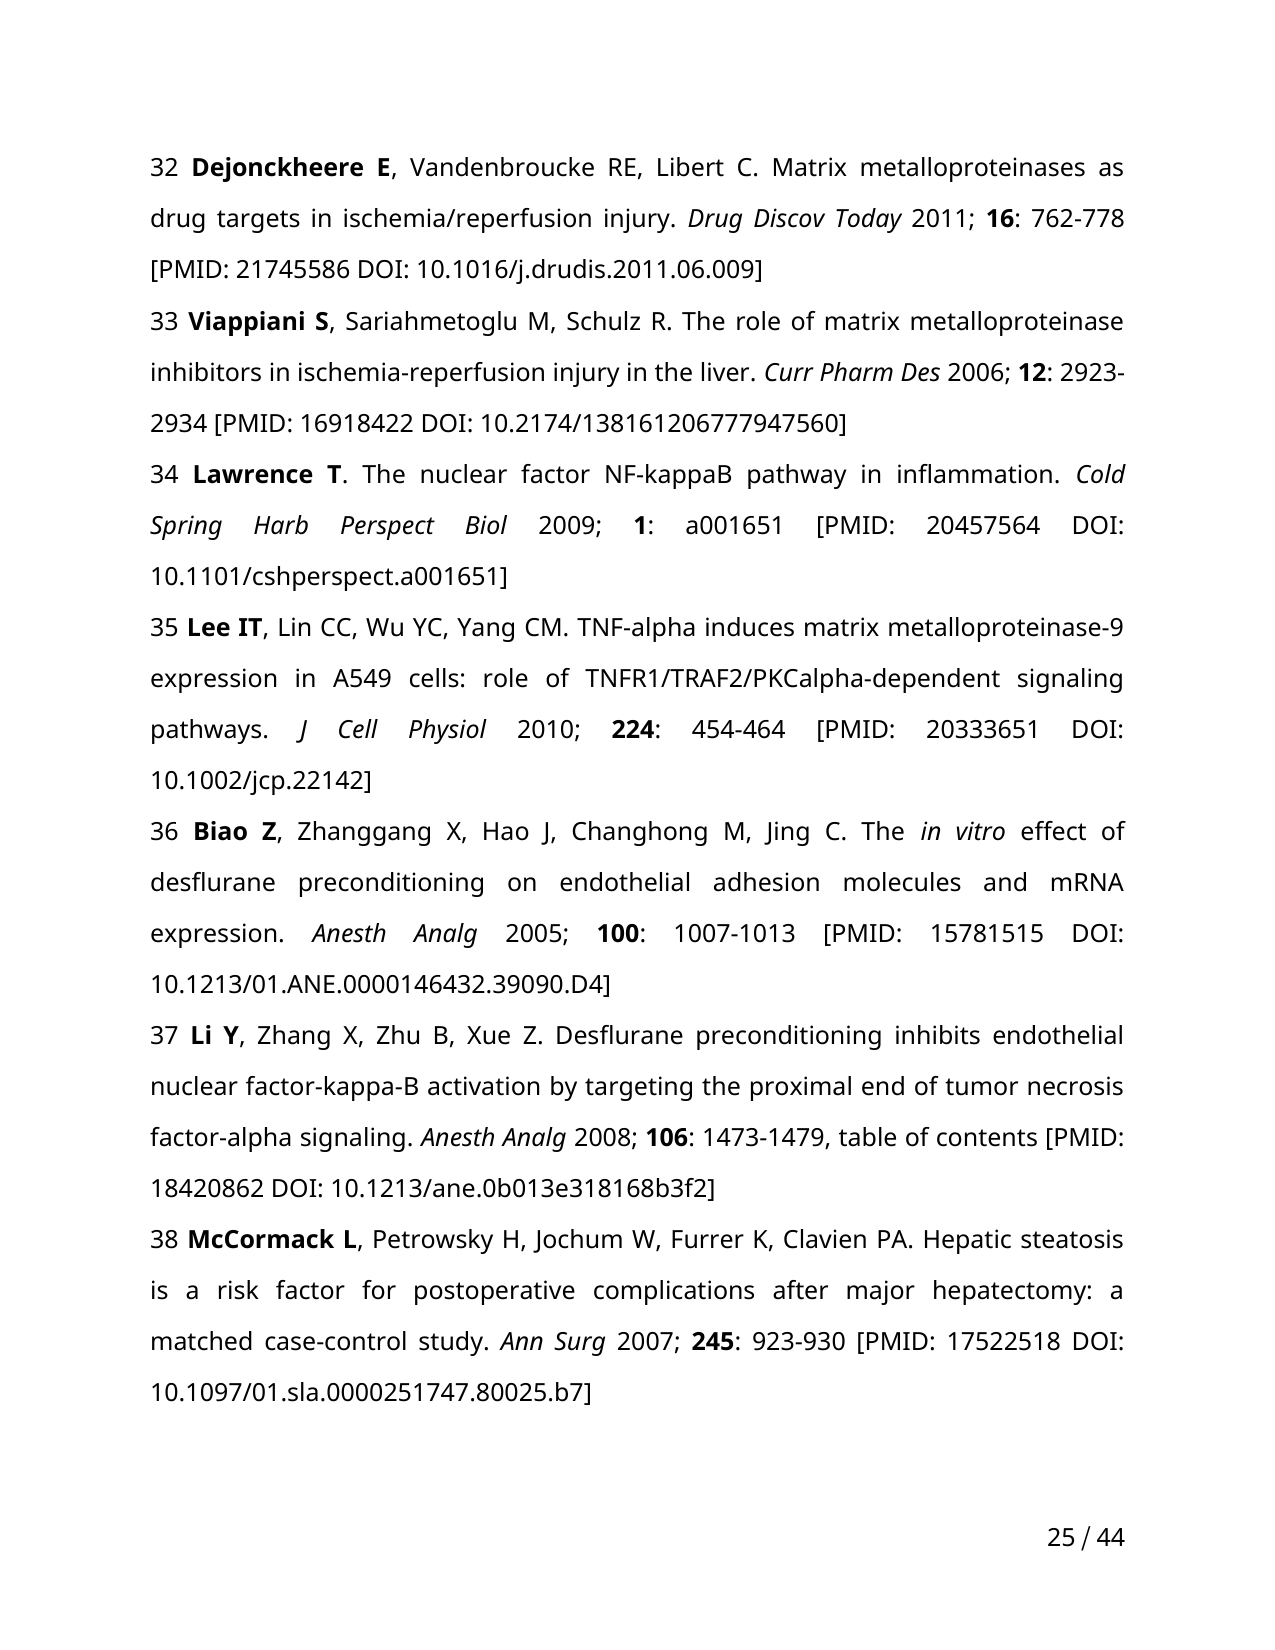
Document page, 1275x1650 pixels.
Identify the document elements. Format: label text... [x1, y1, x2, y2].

text 37 Li Y, Zhang X, Zhu B, Xue Z. Desflurane preconditioning inhibits endothelial nuclear factor-kappa-B activation by targeting the proximal end of tumor necrosis factor-alpha signaling. Anesth Analg 2008; 106: 1473-1479, table of contents [PMID: 18420862 DOI: 10.1213/ane.0b013e318168b3f2] [150, 1018, 1125, 1205]
text 33 Viappiani S, Sariahmetoglu M, Schulz R. The role of matrix metalloproteinase inhibitors in ischemia-reperfusion injury in the liver. Curr Pharm Des 2006; 12: 2923-2934 [PMID: 16918422 DOI: 10.2174/138161206777947560] [150, 303, 1125, 439]
text 38 McCormack L, Petrowsky H, Jochum W, Furrer K, Clavien PA. Hepatic steatosis is a risk factor for postoperative complications after major hepatectomy: a matched case-control study. Ann Surg 2007; 245: 923-930 [PMID: 17522518 DOI: 10.1097/01.sla.0000251747.80025.b7] [150, 1222, 1125, 1409]
text 32 Dejonckheere E, Vandenbroucke RE, Libert C. Matrix metalloproteinases as drug targets in ischemia/reperfusion injury. Drug Discov Today 2011; 16: 762-778 [PMID: 21745586 DOI: 10.1016/j.drudis.2011.06.009] [150, 150, 1125, 286]
text 35 Lee IT, Lin CC, Wu YC, Yang CM. TNF-alpha induces matrix metalloproteinase-9 expression in A549 cells: role of TNFR1/TRAF2/PKCalpha-dependent signaling pathways. J Cell Physiol 2010; 224: 454-464 [PMID: 20333651 DOI: 10.1002/jcp.22142] [150, 609, 1125, 797]
text 36 Biao Z, Zhanggang X, Hao J, Changhong M, Jing C. The in vitro effect of desflurane preconditioning on endothelial adhesion molecules and mRNA expression. Anesth Analg 2005; 100: 1007-1013 [PMID: 15781515 DOI: 10.1213/01.ANE.0000146432.39090.D4] [150, 813, 1125, 1001]
text 34 Lawrence T. The nuclear factor NF-kappaB pathway in inflammation. Cold Spring Harb Perspect Biol 2009; 1: a001651 [PMID: 20457564 DOI: 10.1101/cshperspect.a001651] [150, 456, 1125, 592]
